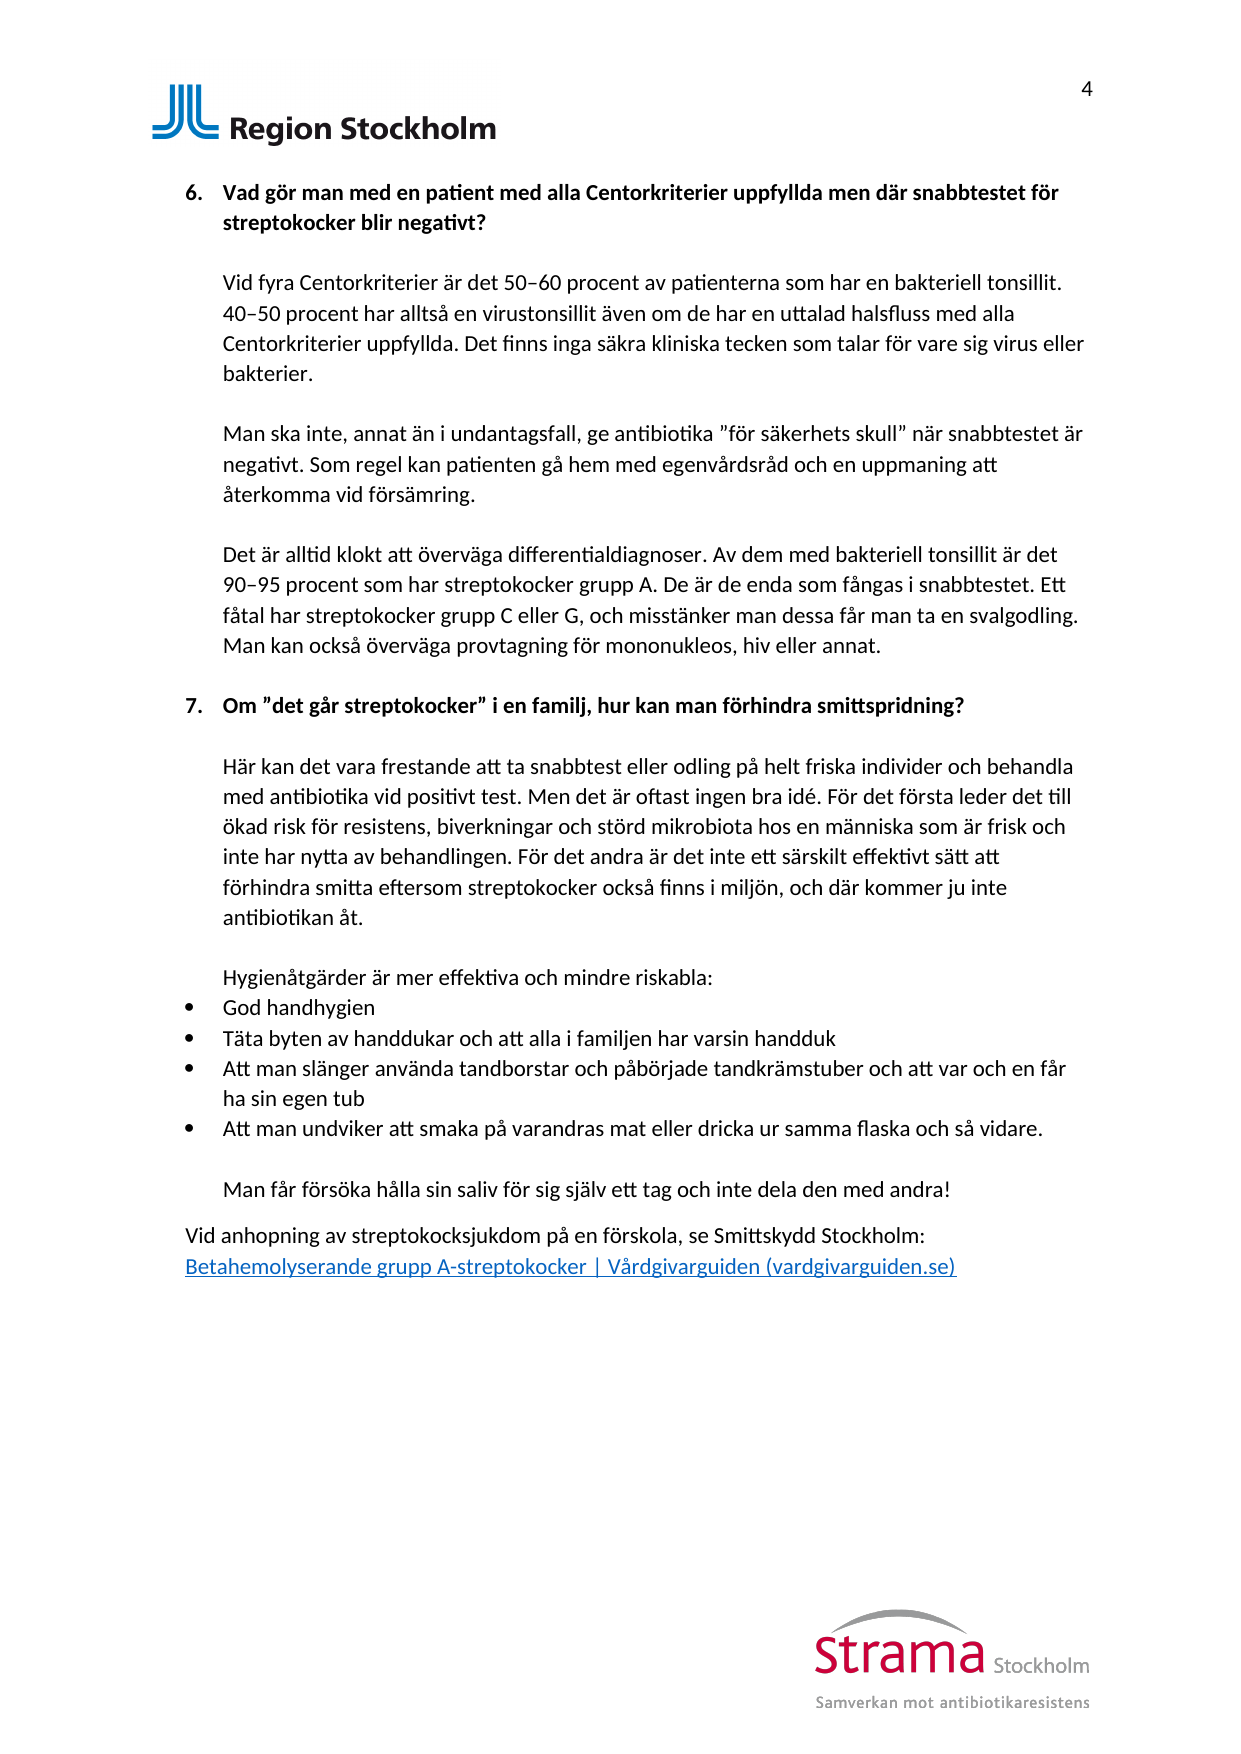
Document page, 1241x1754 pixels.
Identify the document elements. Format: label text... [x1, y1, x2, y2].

list Att man slänger använda tandborstar och påbörjade tandkrämstuber och att var och en får ha sin egen tub [185, 1054, 1093, 1112]
list Att man undviker att smaka på varandras mat eller dricka ur samma flaska och så vidare. Man får försöka hålla sin saliv för sig själv ett tag och inte dela den med andra! [185, 1114, 1093, 1203]
list God handhygien [185, 993, 1093, 1021]
picture [813, 1608, 1093, 1712]
text Vid anhopning av streptokocksjukdom på en förskola, se Smittskydd Stockholm: Betahemolyserande grupp A-streptokocker | Vårdgivarguiden (vardgivarguiden.se) [185, 1222, 1093, 1280]
list Om ”det går streptokocker” i en familj, hur kan man förhindra smittspridning? Här kan det vara frestande att ta snabbtest eller odling på helt friska individer och behandla med antibiotika vid positivt test. Men det är oftast ingen bra idé. För det första leder det till ökad risk för resistens, biverkningar och störd mikrobiota hos en människa som är frisk och inte har nytta av behandlingen. För det andra är det inte ett särskilt effektivt sätt att förhindra smitta eftersom streptokocker också finns i miljön, och där kommer ju inte antibiotikan åt. Hygienåtgärder är mer effektiva och mindre riskabla: [185, 691, 1093, 991]
list Täta byten av handdukar och att alla i familjen har varsin handduk [185, 1024, 1093, 1052]
list Vad gör man med en patient med alla Centorkriterier uppfyllda men där snabbtestet för streptokocker blir negativt? Vid fyra Centorkriterier är det 50–60 procent av patienterna som har en bakteriell tonsillit. 40–50 procent har alltså en virustonsillit även om de har en uttalad halsfluss med alla Centorkriterier uppfyllda. Det finns inga säkra kliniska tecken som talar för vare sig virus eller bakterier. Man ska inte, annat än i undantagsfall, ge antibiotika ”för säkerhets skull” när snabbtestet är negativt. Som regel kan patienten gå hem med egenvårdsråd och en uppmaning att återkomma vid försämring. Det är alltid klokt att överväga differentialdiagnoser. Av dem med bakteriell tonsillit är det 90–95 procent som har streptokocker grupp A. De är de enda som fångas i snabbtestet. Ett fåtal har streptokocker grupp C eller G, och misstänker man dessa får man ta en svalgodling. Man kan också överväga provtagning för mononukleos, hiv eller annat. [185, 178, 1093, 689]
